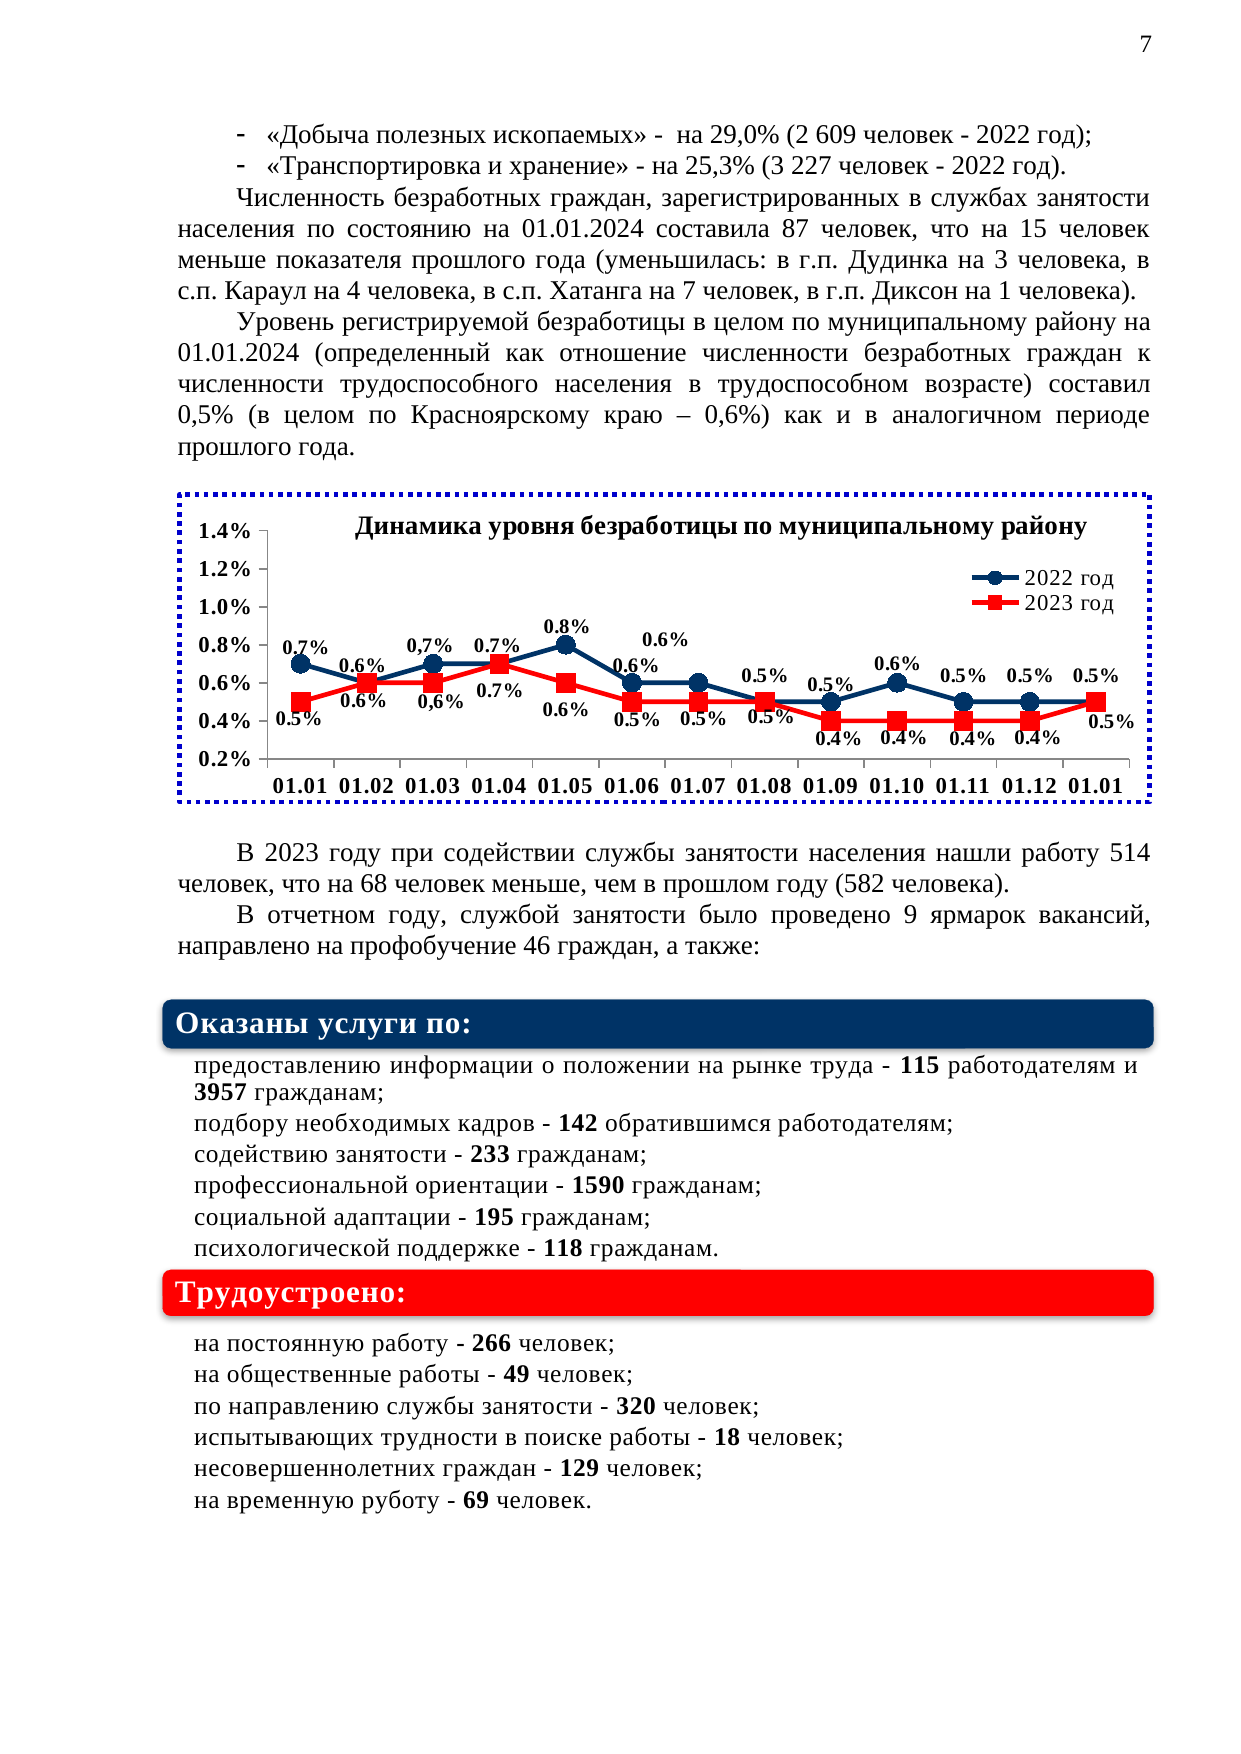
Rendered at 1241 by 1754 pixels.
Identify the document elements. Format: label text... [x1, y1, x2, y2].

text В 2023 году при содействии службы занятости населения нашли работу 514 человек, что на 68 человек меньше, чем в прошлом году (582 человека). [177, 836, 1152, 898]
text Уровень регистрируемой безработицы в целом по муниципальному району на 01.01.2024 (определенный как отношение численности безработных граждан к численности трудоспособного населения в трудоспособном возрасте) составил 0,5% (в целом по Красноярскому краю – 0,6%) как и в аналогичном периоде прошлого года. [177, 305, 1152, 461]
list «Транспортировка и хранение» - на 25,3% (3 227 человек - 2022 год). [177, 149, 1152, 181]
list «Добыча полезных ископаемых» - на 29,0% (2 609 человек - 2022 год); [177, 118, 1152, 149]
text Численность безработных граждан, зарегистрированных в службах занятости населения по состоянию на 01.01.2024 составила 87 человек, что на 15 человек меньше показателя прошлого года (уменьшилась: в г.п. Дудинка на 3 человека, в с.п. Караул на 4 человека, в с.п. Хатанга на 7 человек, в г.п. Диксон на 1 человека). [177, 181, 1152, 305]
text В отчетном году, службой занятости было проведено 9 ярмарок вакансий, направлено на профобучение 46 граждан, а также: [177, 898, 1152, 960]
